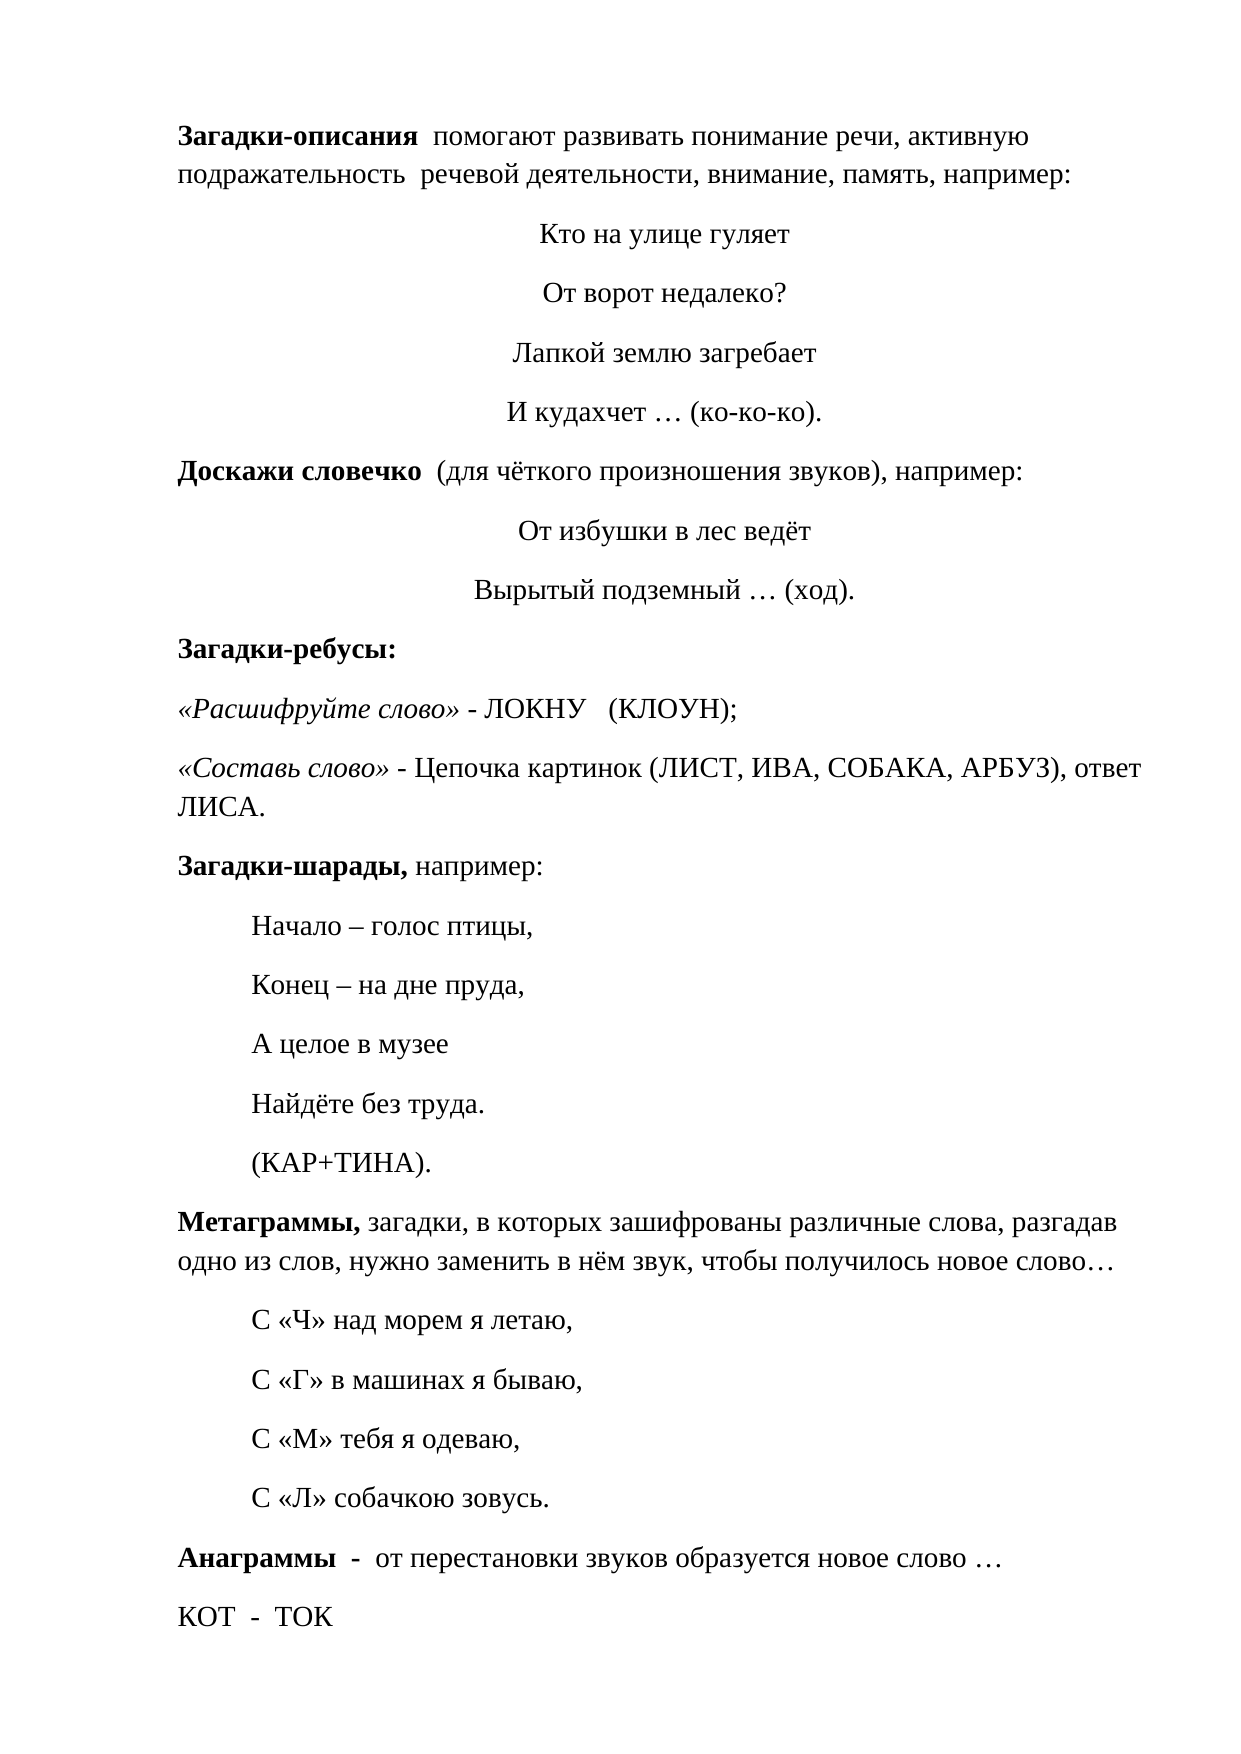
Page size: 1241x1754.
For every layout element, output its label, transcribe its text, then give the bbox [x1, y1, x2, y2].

text С «Ч» над морем я летаю, [251, 1302, 1152, 1336]
text Загадки-описания помогают развивать понимание речи, активную подражательность речевой деятельности, внимание, память, например: [177, 118, 1152, 190]
text Метаграммы, загадки, в которых зашифрованы различные слова, разгадав одно из слов, нужно заменить в нём звук, чтобы получилось новое слово… [177, 1204, 1152, 1277]
text Загадки-ребусы: [177, 632, 1152, 665]
text Найдёте без труда. [251, 1086, 1152, 1119]
text «Расшифруйте слово» - ЛОКНУ (КЛОУН); [177, 691, 1152, 724]
text От ворот недалеко? [177, 275, 1152, 309]
text С «М» тебя я одеваю, [251, 1421, 1152, 1455]
text А целое в музее [251, 1026, 1152, 1060]
text Конец – на дне пруда, [251, 967, 1152, 1001]
text КОТ - ТОК [177, 1599, 1152, 1633]
text Загадки-шарады, например: [177, 848, 1152, 882]
text (КАР+ТИНА). [177, 1145, 1152, 1179]
text Начало – голос птицы, [251, 908, 1152, 941]
text Анаграммы - от перестановки звуков образуется новое слово … [177, 1540, 1152, 1573]
text С «Л» собачкою зовусь. [251, 1481, 1152, 1514]
text «Составь слово» - Цепочка картинок (ЛИСТ, ИВА, СОБАКА, АРБУЗ), ответ ЛИСА. [177, 750, 1152, 822]
text И кудахчет … (ко-ко-ко). [177, 394, 1152, 428]
text Вырытый подземный … (ход). [177, 572, 1152, 606]
text От избушки в лес ведёт [177, 513, 1152, 546]
text С «Г» в машинах я бываю, [251, 1362, 1152, 1395]
text Кто на улице гуляет [177, 216, 1152, 249]
text Доскажи словечко (для чёткого произношения звуков), например: [177, 453, 1152, 487]
text Лапкой землю загребает [177, 335, 1152, 368]
